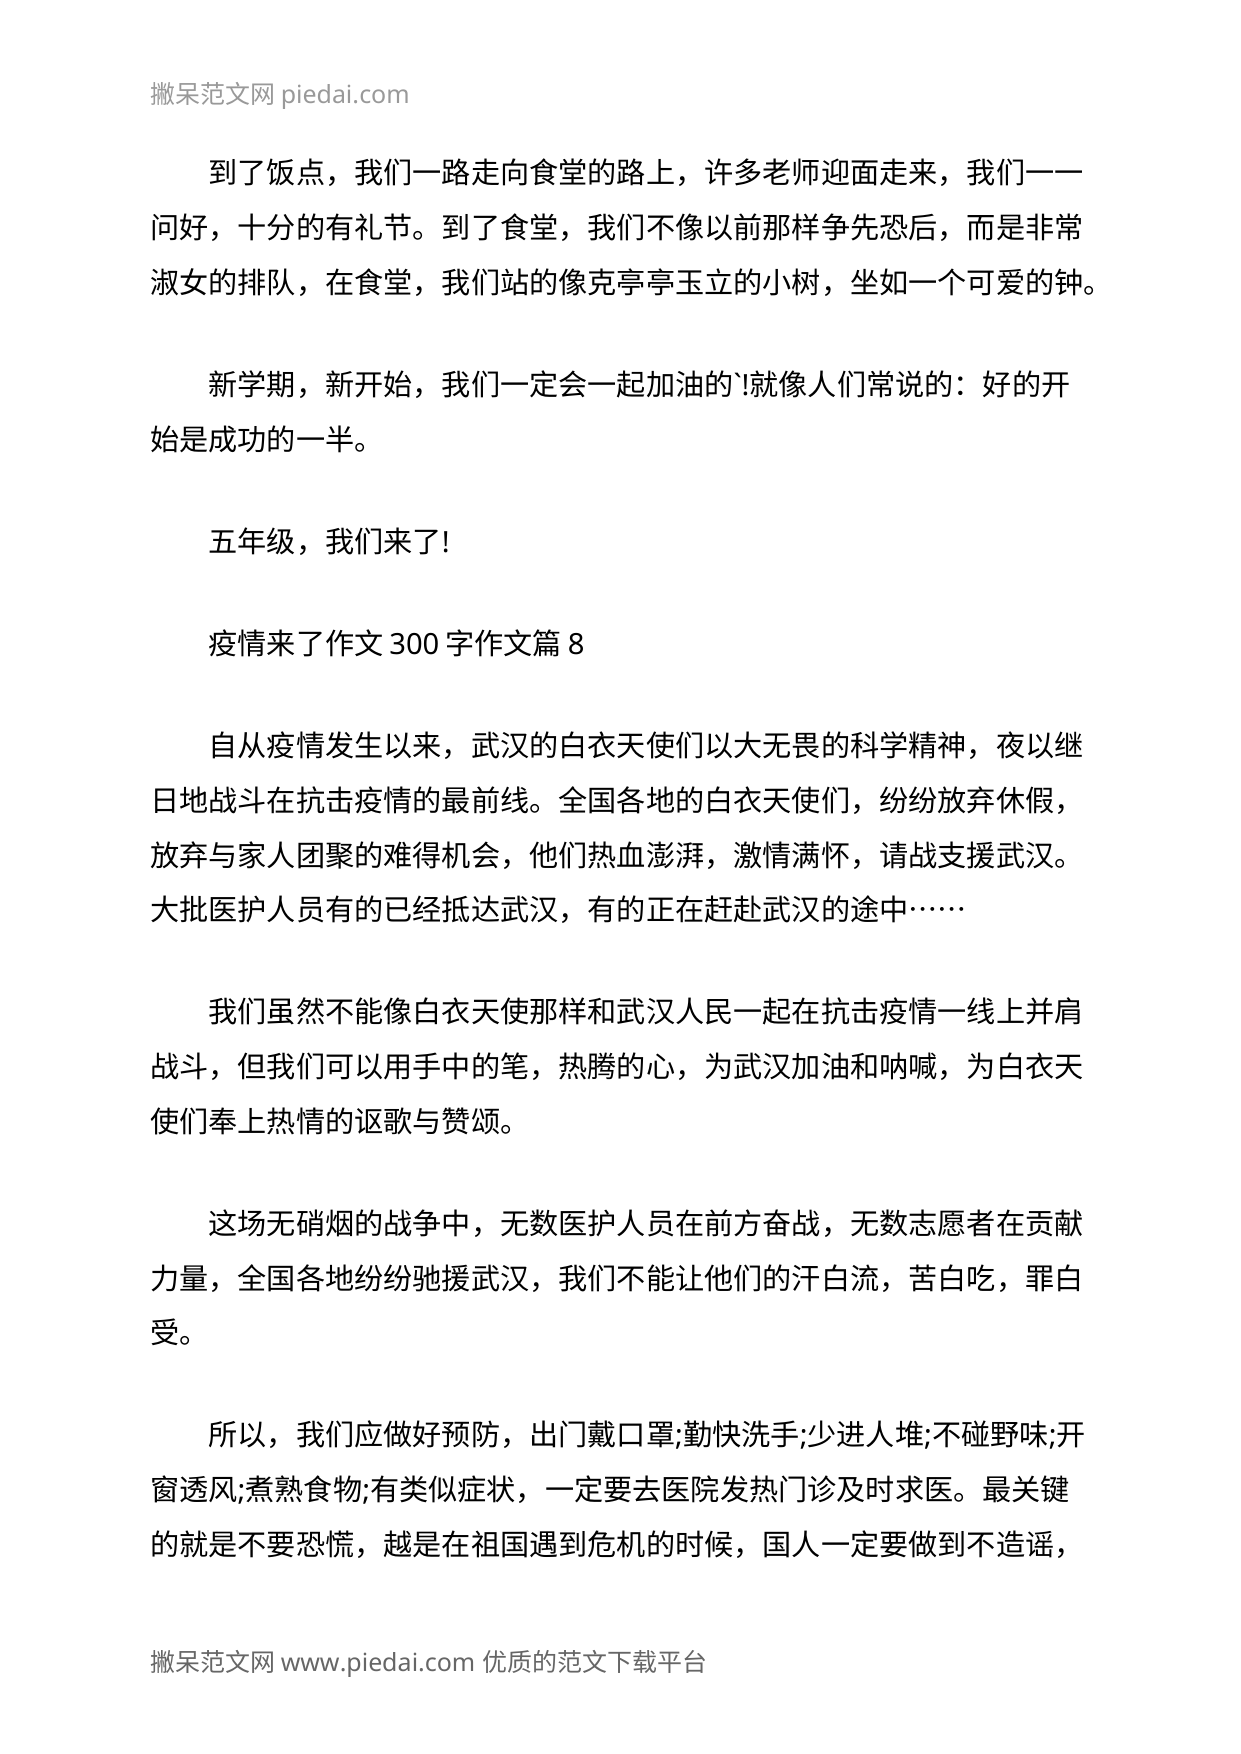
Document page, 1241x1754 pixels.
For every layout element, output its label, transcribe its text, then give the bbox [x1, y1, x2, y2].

text 这场无硝烟的战争中，无数医护人员在前方奋战，无数志愿者在贡献力量，全国各地纷纷驰援武汉，我们不能让他们的汗白流，苦白吃，罪白受。 [150, 1200, 1090, 1352]
text 疫情来了作文300字作文篇8 [150, 620, 1090, 663]
text 新学期，新开始，我们一定会一起加油的`!就像人们常说的：好的开始是成功的一半。 [150, 362, 1090, 459]
text 我们虽然不能像白衣天使那样和武汉人民一起在抗击疫情一线上并肩战斗，但我们可以用手中的笔，热腾的心，为武汉加油和呐喊，为白衣天使们奉上热情的讴歌与赞颂。 [150, 989, 1090, 1141]
text 到了饭点，我们一路走向食堂的路上，许多老师迎面走来，我们一一问好，十分的有礼节。到了食堂，我们不像以前那样争先恐后，而是非常淑女的排队，在食堂，我们站的像克亭亭玉立的小树，坐如一个可爱的钟。 [150, 150, 1090, 302]
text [150, 1412, 1090, 1564]
text 五年级，我们来了! [150, 518, 1090, 561]
text 自从疫情发生以来，武汉的白衣天使们以大无畏的科学精神，夜以继日地战斗在抗击疫情的最前线。全国各地的白衣天使们，纷纷放弃休假，放弃与家人团聚的难得机会，他们热血澎湃，激情满怀，请战支援武汉。大批医护人员有的已经抵达武汉，有的正在赶赴武汉的途中…… [150, 722, 1090, 929]
